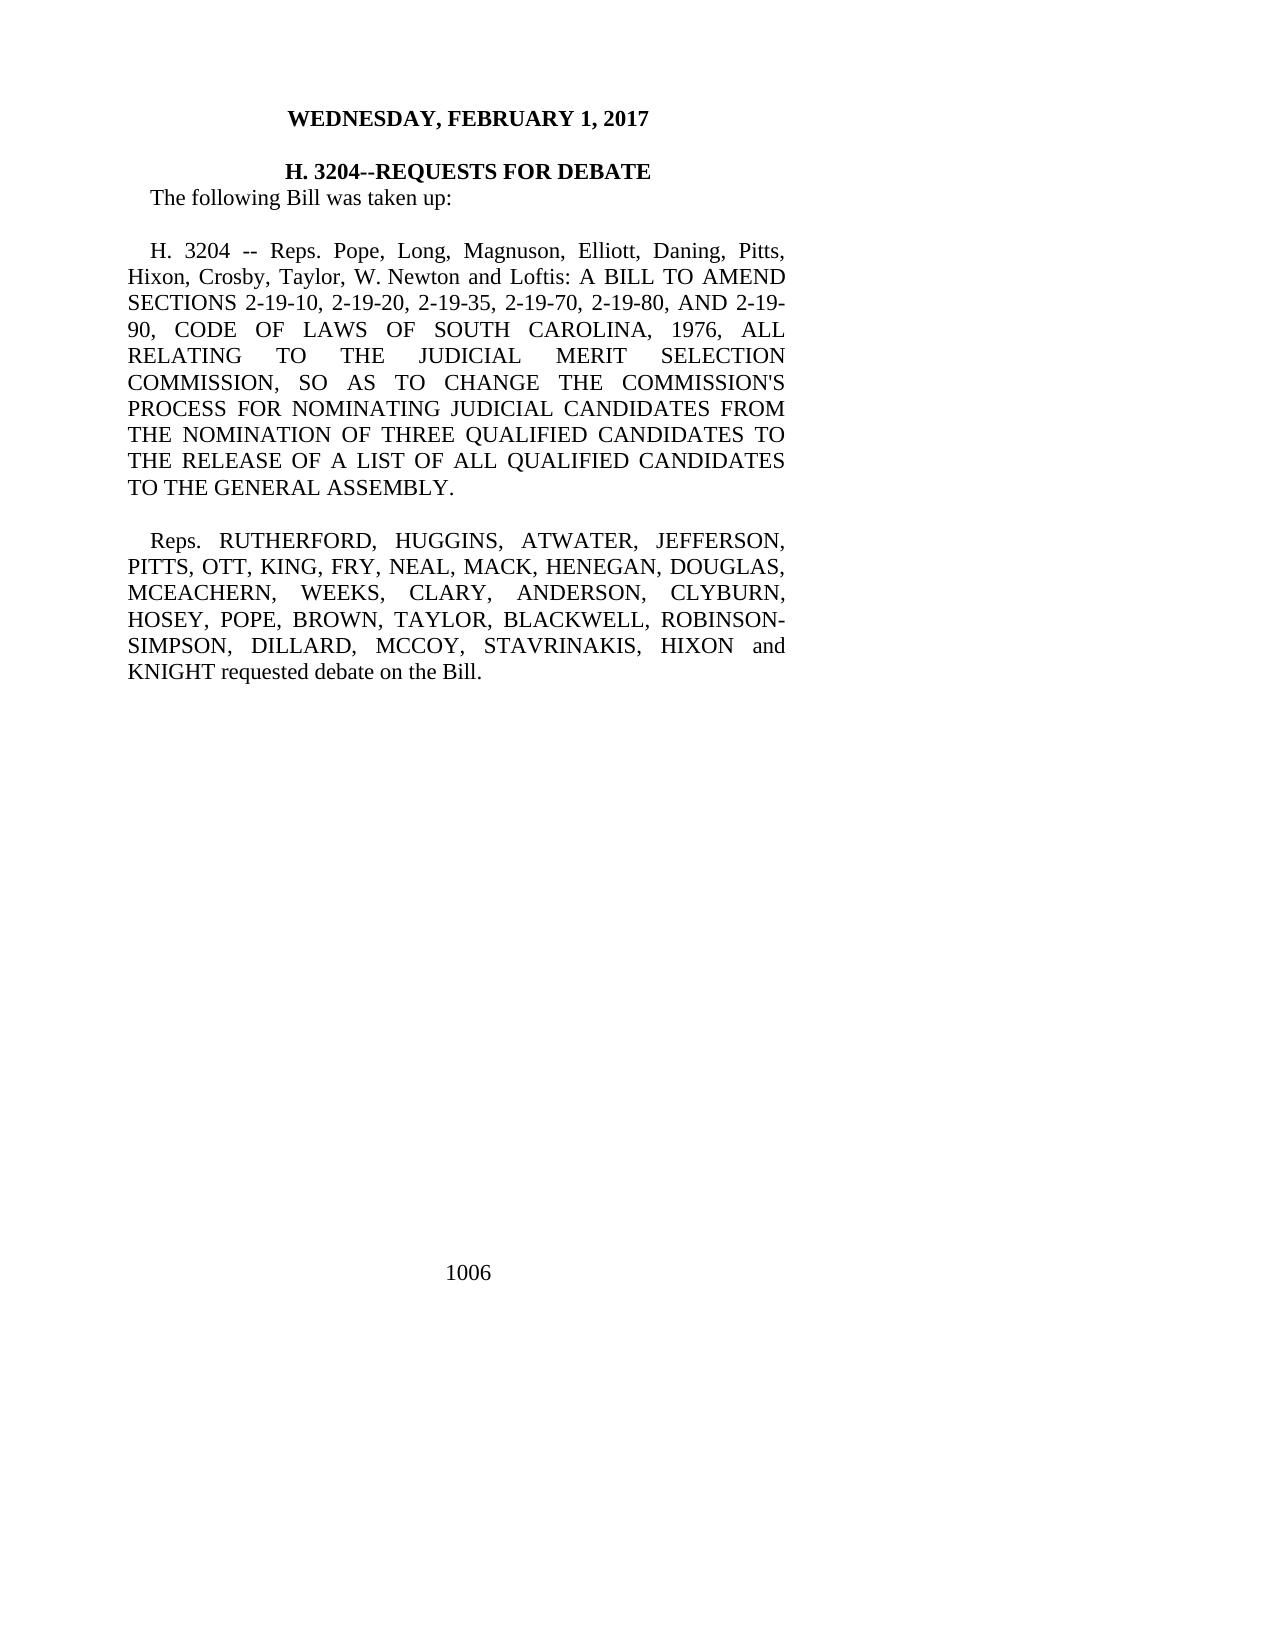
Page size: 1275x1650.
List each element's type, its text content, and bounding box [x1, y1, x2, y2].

text Reps. RUTHERFORD, HUGGINS, ATWATER, JEFFERSON, PITTS, OTT, KING, FRY, NEAL, MACK, HENEGAN, DOUGLAS, MCEACHERN, WEEKS, CLARY, ANDERSON, CLYBURN, HOSEY, POPE, BROWN, TAYLOR, BLACKWELL, ROBINSON-SIMPSON, DILLARD, MCCOY, STAVRINAKIS, HIXON and KNIGHT requested debate on the Bill. [127, 527, 786, 685]
text H. 3204--REQUESTS FOR DEBATE [127, 158, 786, 184]
text H. 3204 -- Reps. Pope, Long, Magnuson, Elliott, Daning, Pitts, Hixon, Crosby, Taylor, W. Newton and Loftis: A BILL TO AMEND SECTIONS 2-19-10, 2-19-20, 2-19-35, 2-19-70, 2-19-80, AND 2-19-90, CODE OF LAWS OF SOUTH CAROLINA, 1976, ALL RELATING TO THE JUDICIAL MERIT SELECTION COMMISSION, SO AS TO CHANGE THE COMMISSION'S PROCESS FOR NOMINATING JUDICIAL CANDIDATES FROM THE NOMINATION OF THREE QUALIFIED CANDIDATES TO THE RELEASE OF A LIST OF ALL QUALIFIED CANDIDATES TO THE GENERAL ASSEMBLY. [127, 237, 786, 500]
text The following Bill was taken up: [127, 184, 786, 210]
